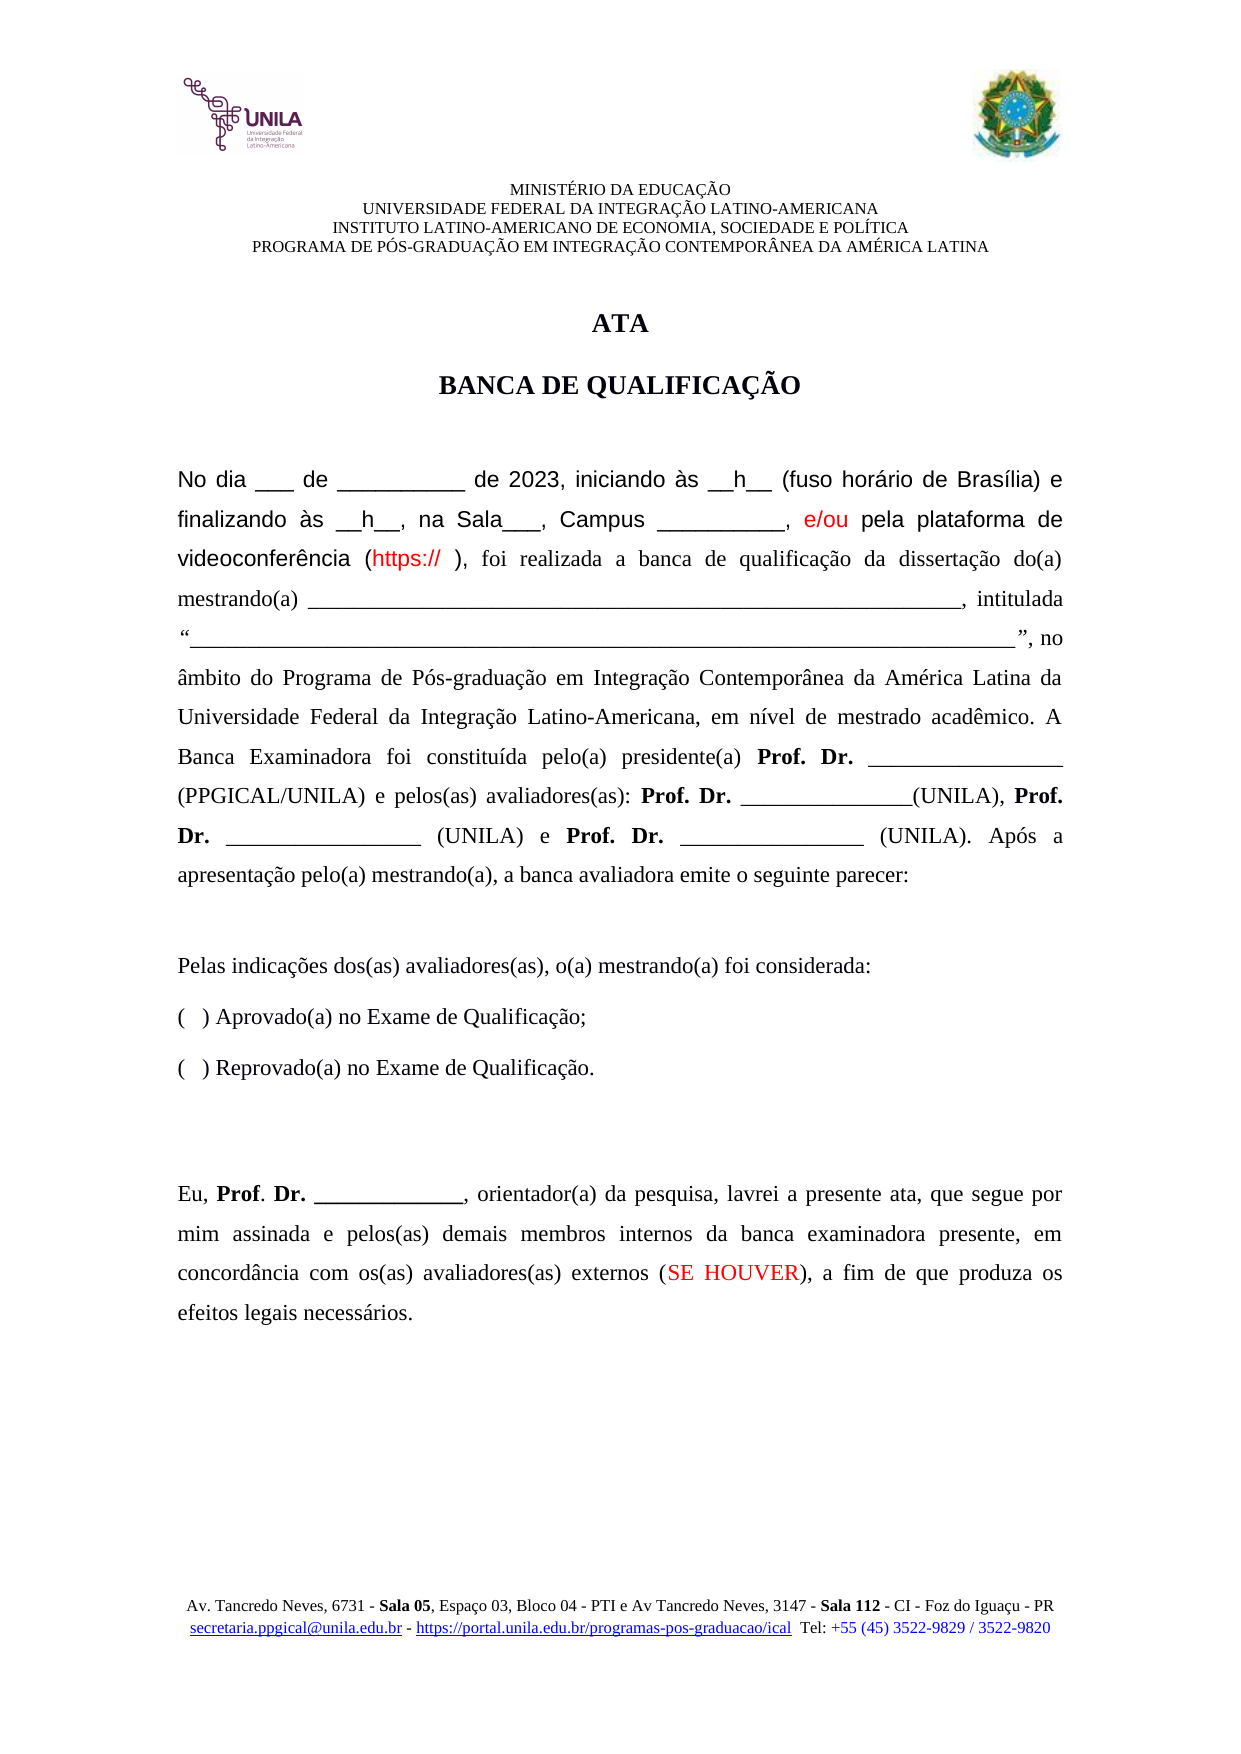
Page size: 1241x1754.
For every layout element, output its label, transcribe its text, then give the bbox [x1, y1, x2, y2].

text No dia ___ de __________ de 2023, iniciando às __h__ (fuso horário de Brasília) e finalizando às __h__, na Sala___, Campus __________, e/ou pela plataforma de videoconferência (https:// ), foi realizada a banca de qualificação da dissertação do(a) mestrando(a) _________________________________________________________, intitulada “________________________________________________________________________”, no âmbito do Programa de Pós-graduação em Integração Contemporânea da América Latina da Universidade Federal da Integração Latino-Americana, em nível de mestrado acadêmico. A Banca Examinadora foi constituída pelo(a) presidente(a) Prof. Dr. _________________ (PPGICAL/UNILA) e pelos(as) avaliadores(as): Prof. Dr. _______________(UNILA), Prof. Dr. _________________ (UNILA) e Prof. Dr. ________________ (UNILA). Após a apresentação pelo(a) mestrando(a), a banca avaliadora emite o seguinte parecer: [177, 466, 1063, 887]
text BANCA DE QUALIFICAÇÃO [177, 369, 1063, 400]
picture [177, 74, 306, 156]
text ATA [177, 307, 1063, 338]
text ( ) Reprovado(a) no Exame de Qualificação. [177, 1054, 1063, 1080]
text Eu, Prof. Dr. _____________, orientador(a) da pesquisa, lavrei a presente ata, que segue por mim assinada e pelos(as) demais membros internos da banca examinadora presente, em concordância com os(as) avaliadores(as) externos (SE HOUVER), a fim de que produza os efeitos legais necessários. [177, 1180, 1063, 1325]
picture [972, 69, 1063, 162]
text ( ) Aprovado(a) no Exame de Qualificação; [177, 1003, 1063, 1029]
text Pelas indicações dos(as) avaliadores(as), o(a) mestrando(a) foi considerada: [177, 952, 1063, 978]
